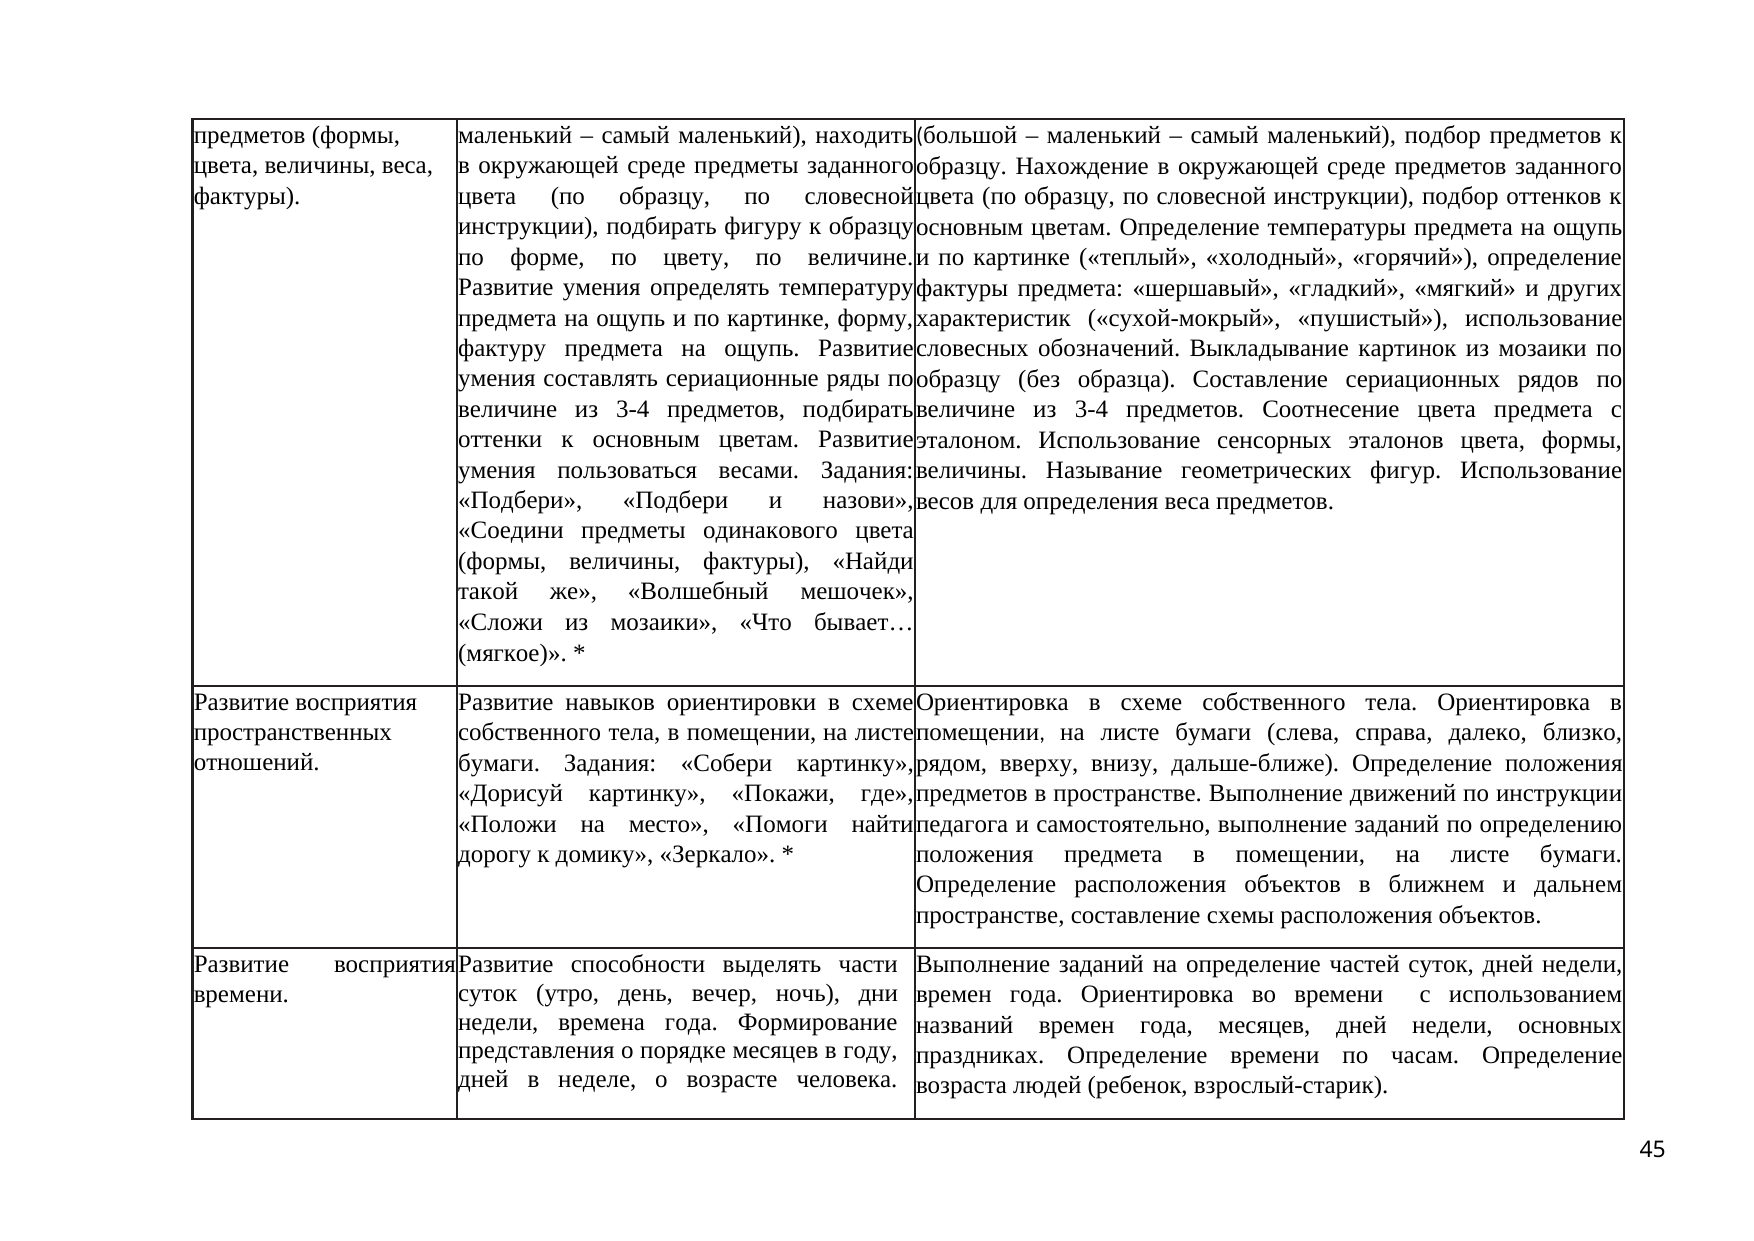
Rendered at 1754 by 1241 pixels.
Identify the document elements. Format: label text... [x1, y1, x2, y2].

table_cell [194, 949, 456, 1118]
table_cell Развитие навыков ориентировки в схеме собственного тела, в помещении, на листе бумаги. Задания: «Собери картинку», «Дорисуй картинку», «Покажи, где», «Положи на место», «Помоги найти дорогу к домику», «Зеркало». * [458, 687, 914, 947]
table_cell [916, 1069, 1623, 1118]
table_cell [458, 120, 914, 684]
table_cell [458, 949, 914, 1118]
table_cell Развитие восприятия пространственных отношений. [194, 687, 456, 947]
table_cell Ориентировка в схеме собственного тела. Ориентировка в помещении, на листе бумаги (слева, справа, далеко, близко, рядом, вверху, внизу, дальше-ближе). Определение положения предметов в пространстве. Выполнение движений по инструкции педагога и самостоятельно, выполнение заданий по определению положения предмета в помещении, на листе бумаги. Определение расположения объектов в ближнем и дальнем пространстве, составление схемы расположения объектов. [916, 687, 1623, 947]
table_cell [194, 120, 456, 684]
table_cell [916, 120, 1623, 684]
